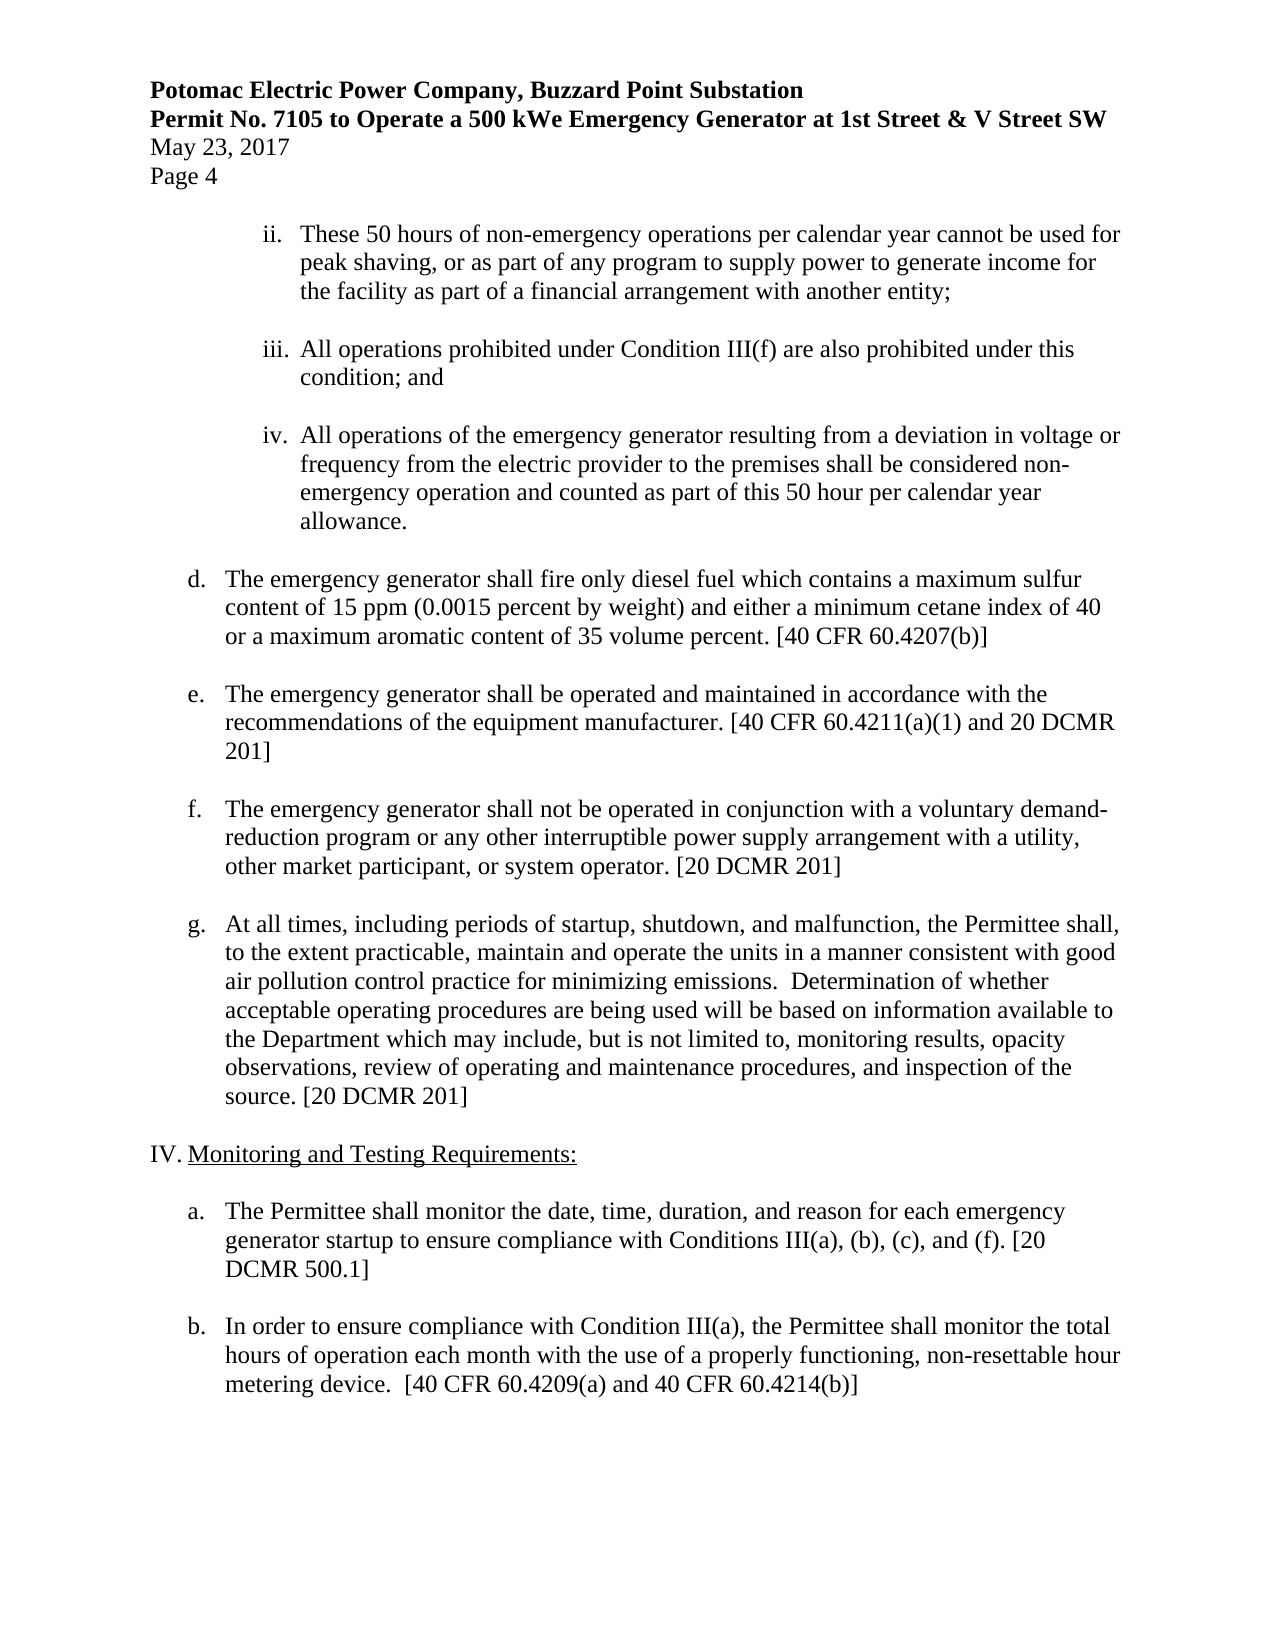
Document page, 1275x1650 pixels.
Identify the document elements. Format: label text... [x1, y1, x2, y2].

text f. The emergency generator shall not be operated in conjunction with a voluntary demand-reduction program or any other interruptible power supply arrangement with a utility, other market participant, or system operator. [20 DCMR 201] [187, 794, 1125, 880]
text g. At all times, including periods of startup, shutdown, and malfunction, the Permittee shall, to the extent practicable, maintain and operate the units in a manner consistent with good air pollution control practice for minimizing emissions. Determination of whether acceptable operating procedures are being used will be based on information available to the Department which may include, but is not limited to, monitoring results, opacity observations, review of operating and maintenance procedures, and inspection of the source. [20 DCMR 201] [187, 909, 1125, 1110]
text d. The emergency generator shall fire only diesel fuel which contains a maximum sulfur content of 15 ppm (0.0015 percent by weight) and either a minimum cetane index of 40 or a maximum aromatic content of 35 volume percent. [40 CFR 60.4207(b)] [187, 564, 1125, 650]
list All operations prohibited under Condition III(f) are also prohibited under this condition; and [262, 334, 1125, 391]
text e. The emergency generator shall be operated and maintained in accordance with the recommendations of the equipment manufacturer. [40 CFR 60.4211(a)(1) and 20 DCMR 201] [187, 679, 1125, 765]
text IV. Monitoring and Testing Requirements: [150, 1139, 1125, 1167]
text a. The Permittee shall monitor the date, time, duration, and reason for each emergency generator startup to ensure compliance with Conditions III(a), (b), (c), and (f). [20 DCMR 500.1] [187, 1196, 1125, 1282]
text b. In order to ensure compliance with Condition III(a), the Permittee shall monitor the total hours of operation each month with the use of a properly functioning, non-resettable hour metering device. [40 CFR 60.4209(a) and 40 CFR 60.4214(b)] [187, 1311, 1125, 1398]
list These 50 hours of non-emergency operations per calendar year cannot be used for peak shaving, or as part of any program to supply power to generate income for the facility as part of a financial arrangement with another entity; [262, 219, 1125, 305]
list All operations of the emergency generator resulting from a deviation in voltage or frequency from the electric provider to the premises shall be considered non-emergency operation and counted as part of this 50 hour per calendar year allowance. [262, 420, 1125, 535]
